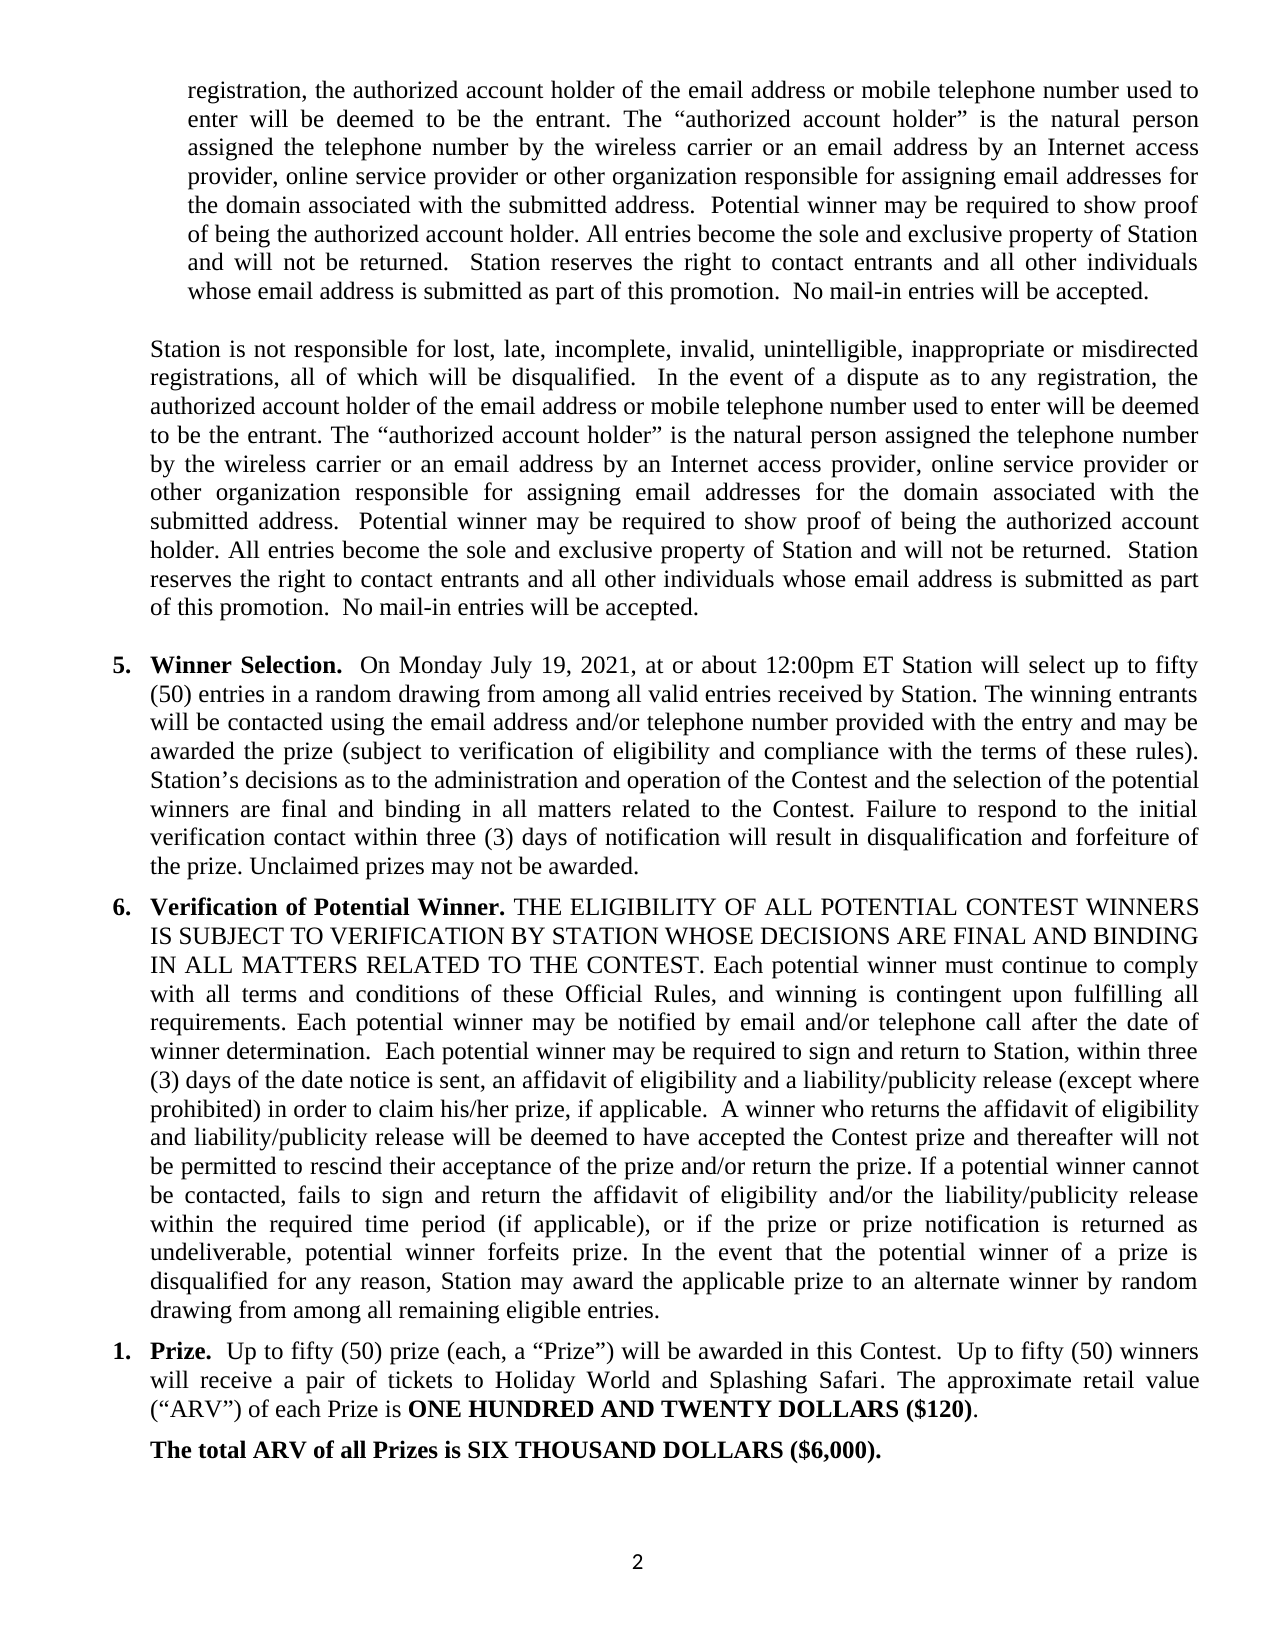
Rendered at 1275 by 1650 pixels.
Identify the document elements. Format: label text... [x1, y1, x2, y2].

list Verification of Potential Winner. THE ELIGIBILITY OF ALL POTENTIAL CONTEST WINNERS IS SUBJECT TO VERIFICATION BY STATION WHOSE DECISIONS ARE FINAL AND BINDING IN ALL MATTERS RELATED TO THE CONTEST. Each potential winner must continue to comply with all terms and conditions of these Official Rules, and winning is contingent upon fulfilling all requirements. Each potential winner may be notified by email and/or telephone call after the date of winner determination. Each potential winner may be required to sign and return to Station, within three (3) days of the date notice is sent, an affidavit of eligibility and a liability/publicity release (except where prohibited) in order to claim his/her prize, if applicable. A winner who returns the affidavit of eligibility and liability/publicity release will be deemed to have accepted the Contest prize and thereafter will not be permitted to rescind their acceptance of the prize and/or return the prize. If a potential winner cannot be contacted, fails to sign and return the affidavit of eligibility and/or the liability/publicity release within the required time period (if applicable), or if the prize or prize notification is returned as undeliverable, potential winner forfeits prize. In the event that the potential winner of a prize is disqualified for any reason, Station may award the applicable prize to an alternate winner by random drawing from among all remaining eligible entries. [112, 892, 1200, 1324]
list Prize. Up to fifty (50) prize (each, a “Prize”) will be awarded in this Contest. Up to fifty (50) winners will receive a pair of tickets to Holiday World and Splashing Safari. The approximate retail value (“ARV”) of each Prize is ONE HUNDRED AND TWENTY DOLLARS ($120). [112, 1336, 1200, 1422]
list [187, 75, 1200, 305]
list Winner Selection. On Monday July 19, 2021, at or about 12:00pm ET Station will select up to fifty (50) entries in a random drawing from among all valid entries received by Station. The winning entrants will be contacted using the email address and/or telephone number provided with the entry and may be awarded the prize (subject to verification of eligibility and compliance with the terms of these rules). Station’s decisions as to the administration and operation of the Contest and the selection of the potential winners are final and binding in all matters related to the Contest. Failure to respond to the initial verification contact within three (3) days of notification will result in disqualification and forfeiture of the prize. Unclaimed prizes may not be awarded. [112, 650, 1200, 880]
text The total ARV of all Prizes is SIX THOUSAND DOLLARS ($6,000). [150, 1435, 1200, 1464]
